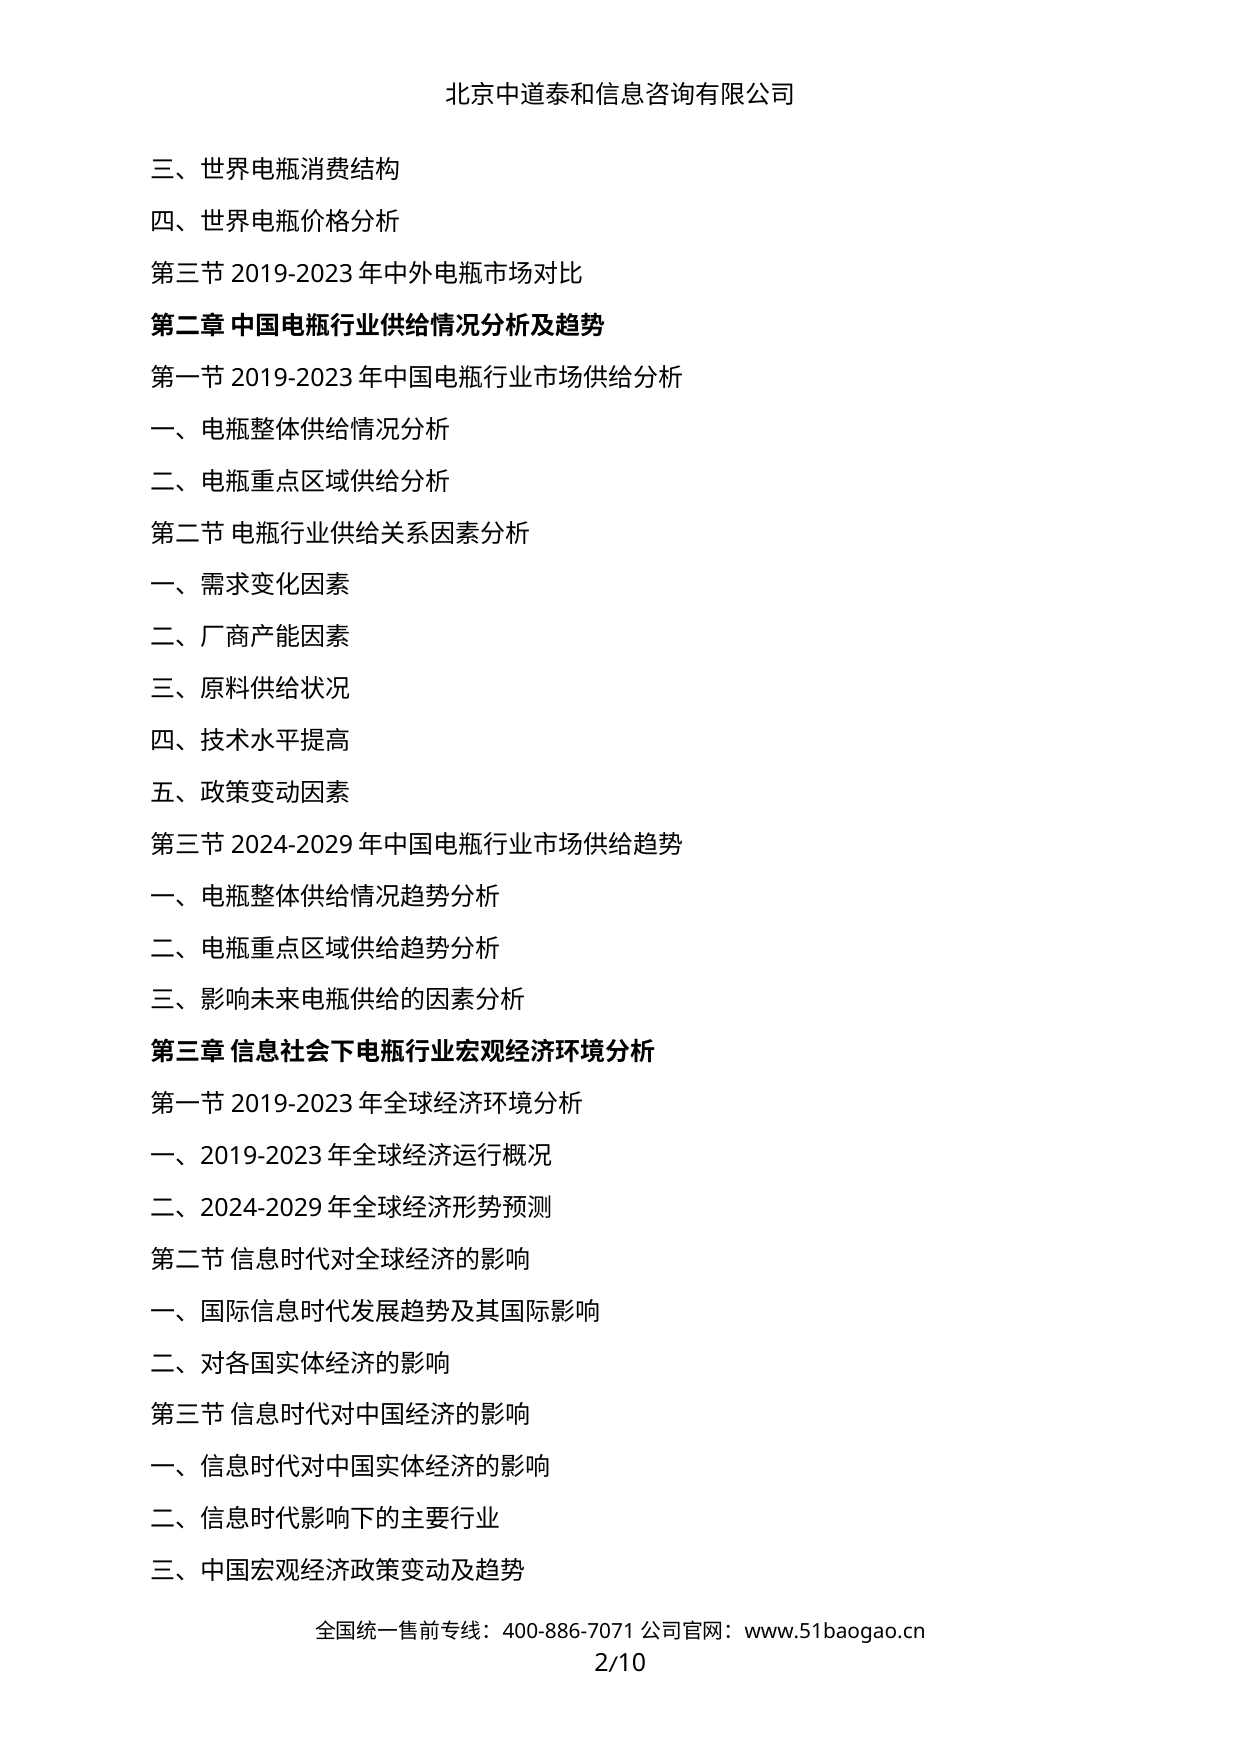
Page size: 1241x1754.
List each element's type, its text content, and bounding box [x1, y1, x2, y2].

text 二、2024-2029年全球经济形势预测 [150, 1187, 1090, 1224]
text 三、世界电瓶消费结构 [150, 150, 1090, 186]
text 三、中国宏观经济政策变动及趋势 [150, 1551, 1090, 1587]
text 二、电瓶重点区域供给趋势分析 [150, 928, 1090, 964]
text 第二章 中国电瓶行业供给情况分析及趋势 [150, 306, 1090, 342]
text 第二节 电瓶行业供给关系因素分析 [150, 513, 1090, 549]
text 三、原料供给状况 [150, 669, 1090, 705]
text 一、国际信息时代发展趋势及其国际影响 [150, 1291, 1090, 1327]
text 第一节 2019-2023年中国电瓶行业市场供给分析 [150, 357, 1090, 394]
text 第三节 2019-2023年中外电瓶市场对比 [150, 254, 1090, 290]
text 第三章 信息社会下电瓶行业宏观经济环境分析 [150, 1032, 1090, 1068]
text 一、电瓶整体供给情况分析 [150, 409, 1090, 446]
text 第三节 信息时代对中国经济的影响 [150, 1395, 1090, 1431]
text 二、对各国实体经济的影响 [150, 1343, 1090, 1379]
text 一、信息时代对中国实体经济的影响 [150, 1447, 1090, 1483]
text 一、需求变化因素 [150, 565, 1090, 601]
text 三、影响未来电瓶供给的因素分析 [150, 980, 1090, 1016]
text 一、2019-2023年全球经济运行概况 [150, 1136, 1090, 1172]
text 一、电瓶整体供给情况趋势分析 [150, 876, 1090, 912]
text 四、技术水平提高 [150, 721, 1090, 757]
text 第三节 2024-2029年中国电瓶行业市场供给趋势 [150, 824, 1090, 861]
text 二、厂商产能因素 [150, 617, 1090, 653]
text 二、信息时代影响下的主要行业 [150, 1499, 1090, 1535]
text 二、电瓶重点区域供给分析 [150, 461, 1090, 497]
text 四、世界电瓶价格分析 [150, 202, 1090, 238]
text 第一节 2019-2023年全球经济环境分析 [150, 1084, 1090, 1120]
text 第二节 信息时代对全球经济的影响 [150, 1239, 1090, 1276]
text 五、政策变动因素 [150, 772, 1090, 809]
